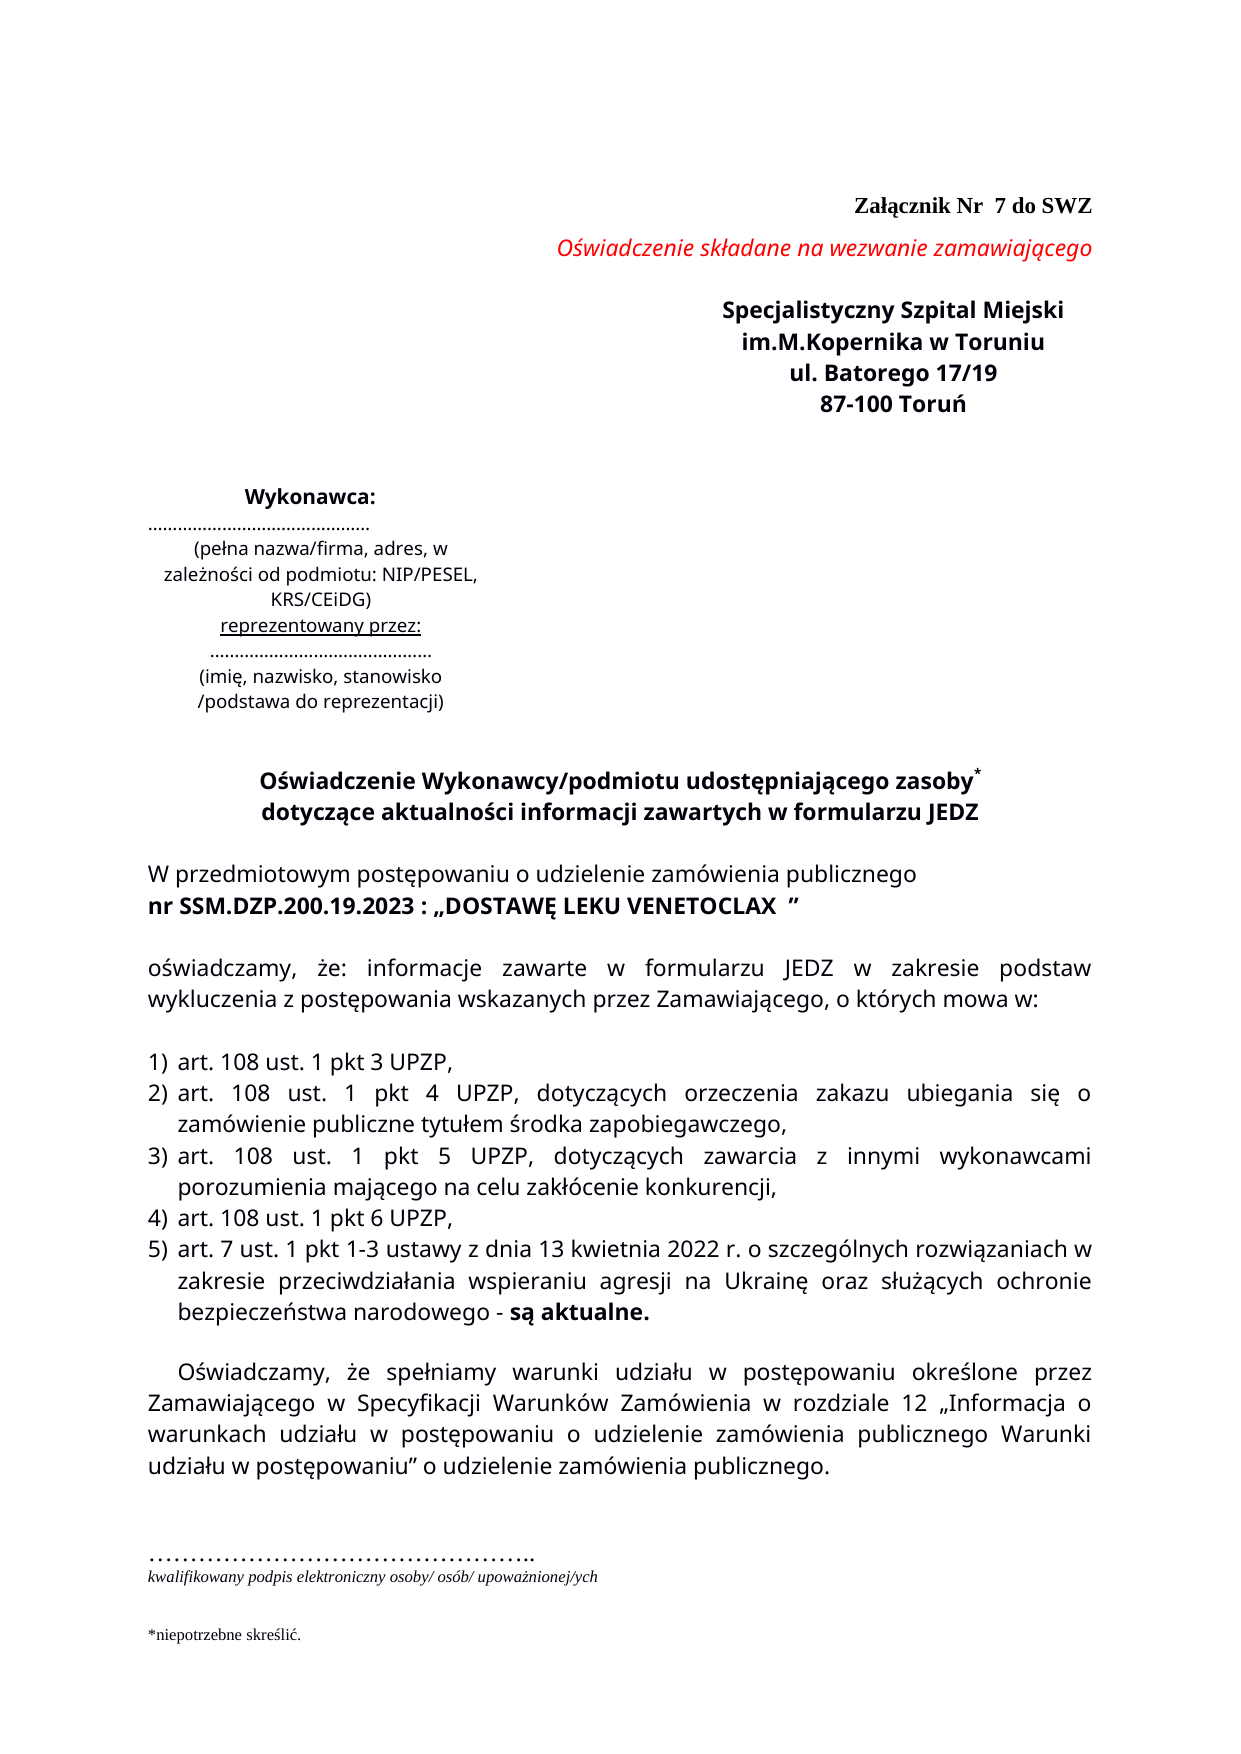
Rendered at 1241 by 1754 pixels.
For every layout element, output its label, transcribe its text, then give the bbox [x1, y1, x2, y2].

text nr SSM.DZP.200.19.2023 : „DOSTAWĘ LEKU VENETOCLAX ” [148, 890, 1092, 921]
text ……………………………………… [148, 510, 472, 536]
subtitle Oświadczenie Wykonawcy/podmiotu udostępniającego zasoby* [148, 765, 1092, 796]
list art. 108 ust. 1 pkt 4 UPZP, dotyczących orzeczenia zakazu ubiegania się o zamówienie publiczne tytułem środka zapobiegawczego, [148, 1077, 1092, 1140]
text W przedmiotowym postępowaniu o udzielenie zamówienia publicznego [148, 858, 1092, 890]
text Oświadczamy, że spełniamy warunki udziału w postępowaniu określone przez Zamawiającego w Specyfikacji Warunków Zamówienia w rozdziale 12 „Informacja o warunkach udziału w postępowaniu o udzielenie zamówienia publicznego Warunki udziału w postępowaniu” o udzielenie zamówienia publicznego. [148, 1356, 1092, 1481]
text ……………………………………… [148, 638, 493, 663]
list art. 108 ust. 1 pkt 3 UPZP, [148, 1046, 1092, 1077]
text (imię, nazwisko, stanowisko /podstawa do reprezentacji) [148, 663, 493, 714]
text (pełna nazwa/firma, adres, w zależności od podmiotu: NIP/PESEL, KRS/CEiDG) [148, 536, 493, 612]
subtitle dotyczące aktualności informacji zawartych w formularzu JEDZ [148, 796, 1092, 827]
list art. 7 ust. 1 pkt 1-3 ustawy z dnia 13 kwietnia 2022 r. o szczególnych rozwiązaniach w zakresie przeciwdziałania wspieraniu agresji na Ukrainę oraz służących ochronie bezpieczeństwa narodowego - są aktualne. [148, 1233, 1092, 1327]
list art. 108 ust. 1 pkt 5 UPZP, dotyczących zawarcia z innymi wykonawcami porozumienia mającego na celu zakłócenie konkurencji, [148, 1140, 1092, 1202]
text reprezentowany przez: [148, 612, 493, 638]
text oświadczamy, że: informacje zawarte w formularzu JEDZ w zakresie podstaw wykluczenia z postępowania wskazanych przez Zamawiającego, o których mowa w: [148, 952, 1092, 1015]
list art. 108 ust. 1 pkt 6 UPZP, [148, 1202, 1092, 1233]
text Załącznik Nr 7 do SWZ [148, 192, 1092, 219]
text ……………………………………….. [148, 1481, 1092, 1567]
text Oświadczenie składane na wezwanie zamawiającego [148, 232, 1092, 263]
text Wykonawca: [148, 482, 472, 510]
text Specjalistyczny Szpital Miejski im.M.Kopernika w Toruniu [694, 294, 1092, 357]
text kwalifikowany podpis elektroniczny osoby/ osób/ upoważnionej/ych [148, 1567, 1092, 1586]
text *niepotrzebne skreślić. [148, 1625, 1092, 1644]
text ul. Batorego 17/19 87-100 Toruń [694, 357, 1092, 419]
